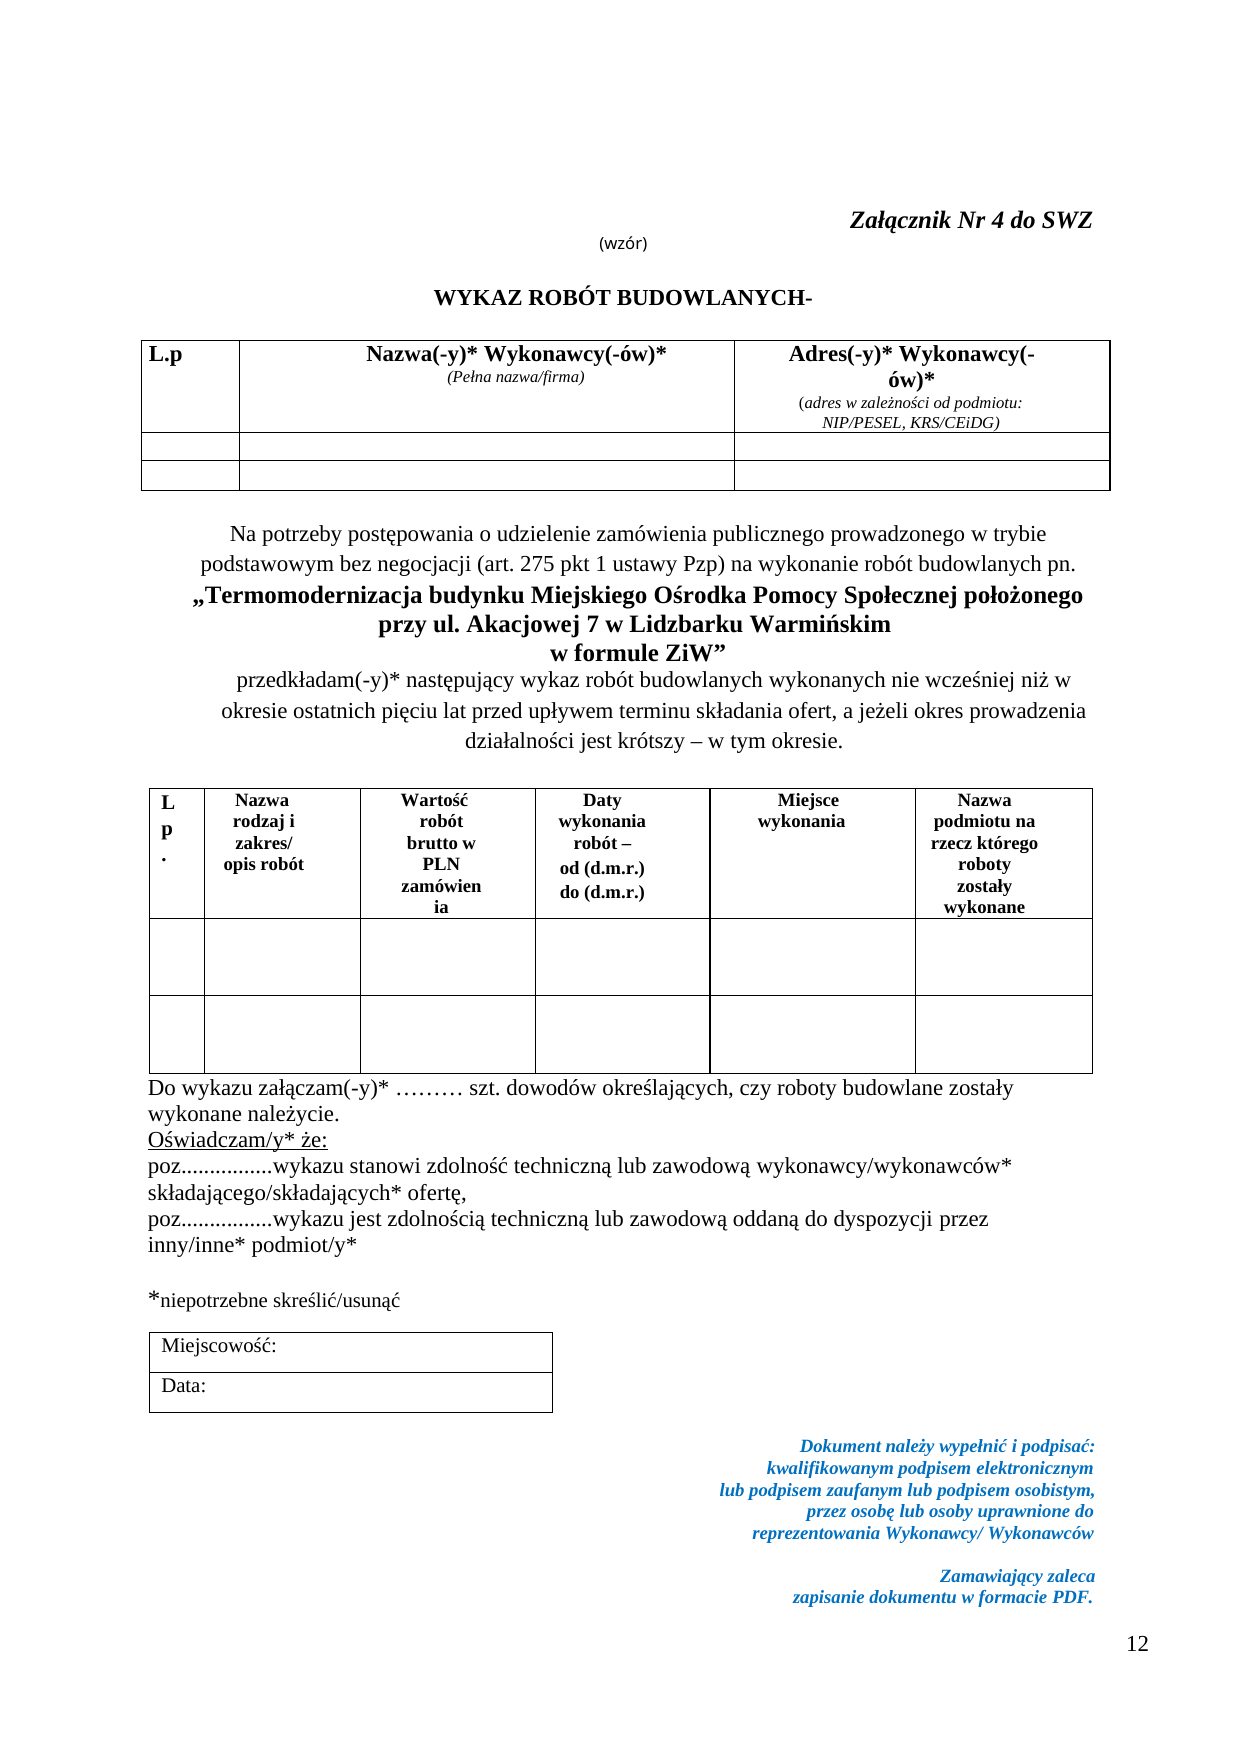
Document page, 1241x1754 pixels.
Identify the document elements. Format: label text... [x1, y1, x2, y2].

table_header Nazwa rodzaj i zakres/ opis robót [205, 789, 360, 918]
table_cell [361, 996, 535, 1073]
table_cell [536, 919, 709, 995]
table_cell [916, 996, 1092, 1073]
table_cell [711, 919, 915, 995]
table_cell [711, 996, 915, 1073]
table_header Nazwa(-y)* Wykonawcy(-ów)* (Pełna nazwa/firma) [240, 341, 734, 432]
text reprezentowania Wykonawcy/ Wykonawców [92, 1522, 1095, 1543]
table_cell [536, 996, 709, 1073]
table_header Miejscowość: [150, 1333, 552, 1372]
table_cell Data: [150, 1373, 552, 1412]
text WYKAZ ROBÓT BUDOWLANYCH- [151, 284, 1095, 311]
table_cell [916, 919, 1092, 995]
text poz. wykazu jest zdolnością techniczną lub zawodową oddaną do dyspozycji przez [148, 1206, 1095, 1232]
text przedkładam(-y)* następujący wykaz robót budowlanych wykonanych nie wcześniej niż w okresie ostatnich pięciu lat przed upływem terminu składania ofert, a jeżeli okres prowadzenia działalności jest krótszy – w tym okresie. [213, 667, 1095, 753]
table_header L.p [142, 341, 239, 432]
table_header Daty wykonania robót – od (d.m.r.) do (d.m.r.) [536, 789, 709, 918]
text *niepotrzebne skreślić/usunąć [148, 1284, 1095, 1313]
text Oświadczam/y* że: [148, 1127, 1095, 1153]
table_header Miejsce wykonania [711, 789, 915, 918]
table_cell [142, 433, 239, 460]
table_header Wartość robót brutto w PLN zamówienia [361, 789, 535, 918]
table_cell [361, 919, 535, 995]
table_header Lp. [150, 789, 204, 918]
table_header Nazwa podmiotu na rzecz którego roboty zostały wykonane [916, 789, 1092, 918]
text Na potrzeby postępowania o udzielenie zamówienia publicznego prowadzonego w trybie podstawowym bez negocjacji (art. 275 pkt 1 ustawy Pzp) na wykonanie robót budowlanych pn. [181, 520, 1095, 576]
text Do wykazu załączam(-y)* ……… szt. dowodów określających, czy roboty budowlane zostały wykonane należycie. [148, 1074, 1095, 1127]
table_cell [735, 461, 1109, 490]
table_cell [205, 996, 360, 1073]
text Dokument należy wypełnić i podpisać: kwalifikowanym podpisem elektronicznym [729, 1435, 1095, 1478]
table_cell [240, 461, 734, 490]
text składającego/składających* ofertę, [148, 1179, 1095, 1205]
table_cell [205, 919, 360, 995]
table_header Adres(-y)* Wykonawcy(-ów)* (adres w zależności od podmiotu: NIP/PESEL, KRS/CEiDG) [735, 341, 1109, 432]
text (wzór) [151, 233, 1095, 253]
text lub podpisem zaufanym lub podpisem osobistym, przez osobę lub osoby uprawnione do [674, 1478, 1095, 1522]
text „Termomodernizacja budynku Miejskiego Ośrodka Pomocy Społecznej położonego przy ul. Akacjowej 7 w Lidzbarku Warmińskim w formule ZiW” [180, 580, 1095, 667]
table_cell [240, 433, 734, 460]
table_cell [735, 433, 1109, 460]
table_cell [150, 996, 204, 1073]
text inny/inne* podmiot/y* [148, 1232, 1095, 1258]
text poz. wykazu stanowi zdolność techniczną lub zawodową wykonawcy/wykonawców* [148, 1153, 1095, 1179]
table_cell [150, 919, 204, 995]
table_cell [142, 461, 239, 490]
text Zamawiający zaleca zapisanie dokumentu w formacie PDF. [758, 1565, 1095, 1608]
text Załącznik Nr 4 do SWZ [92, 212, 1095, 233]
